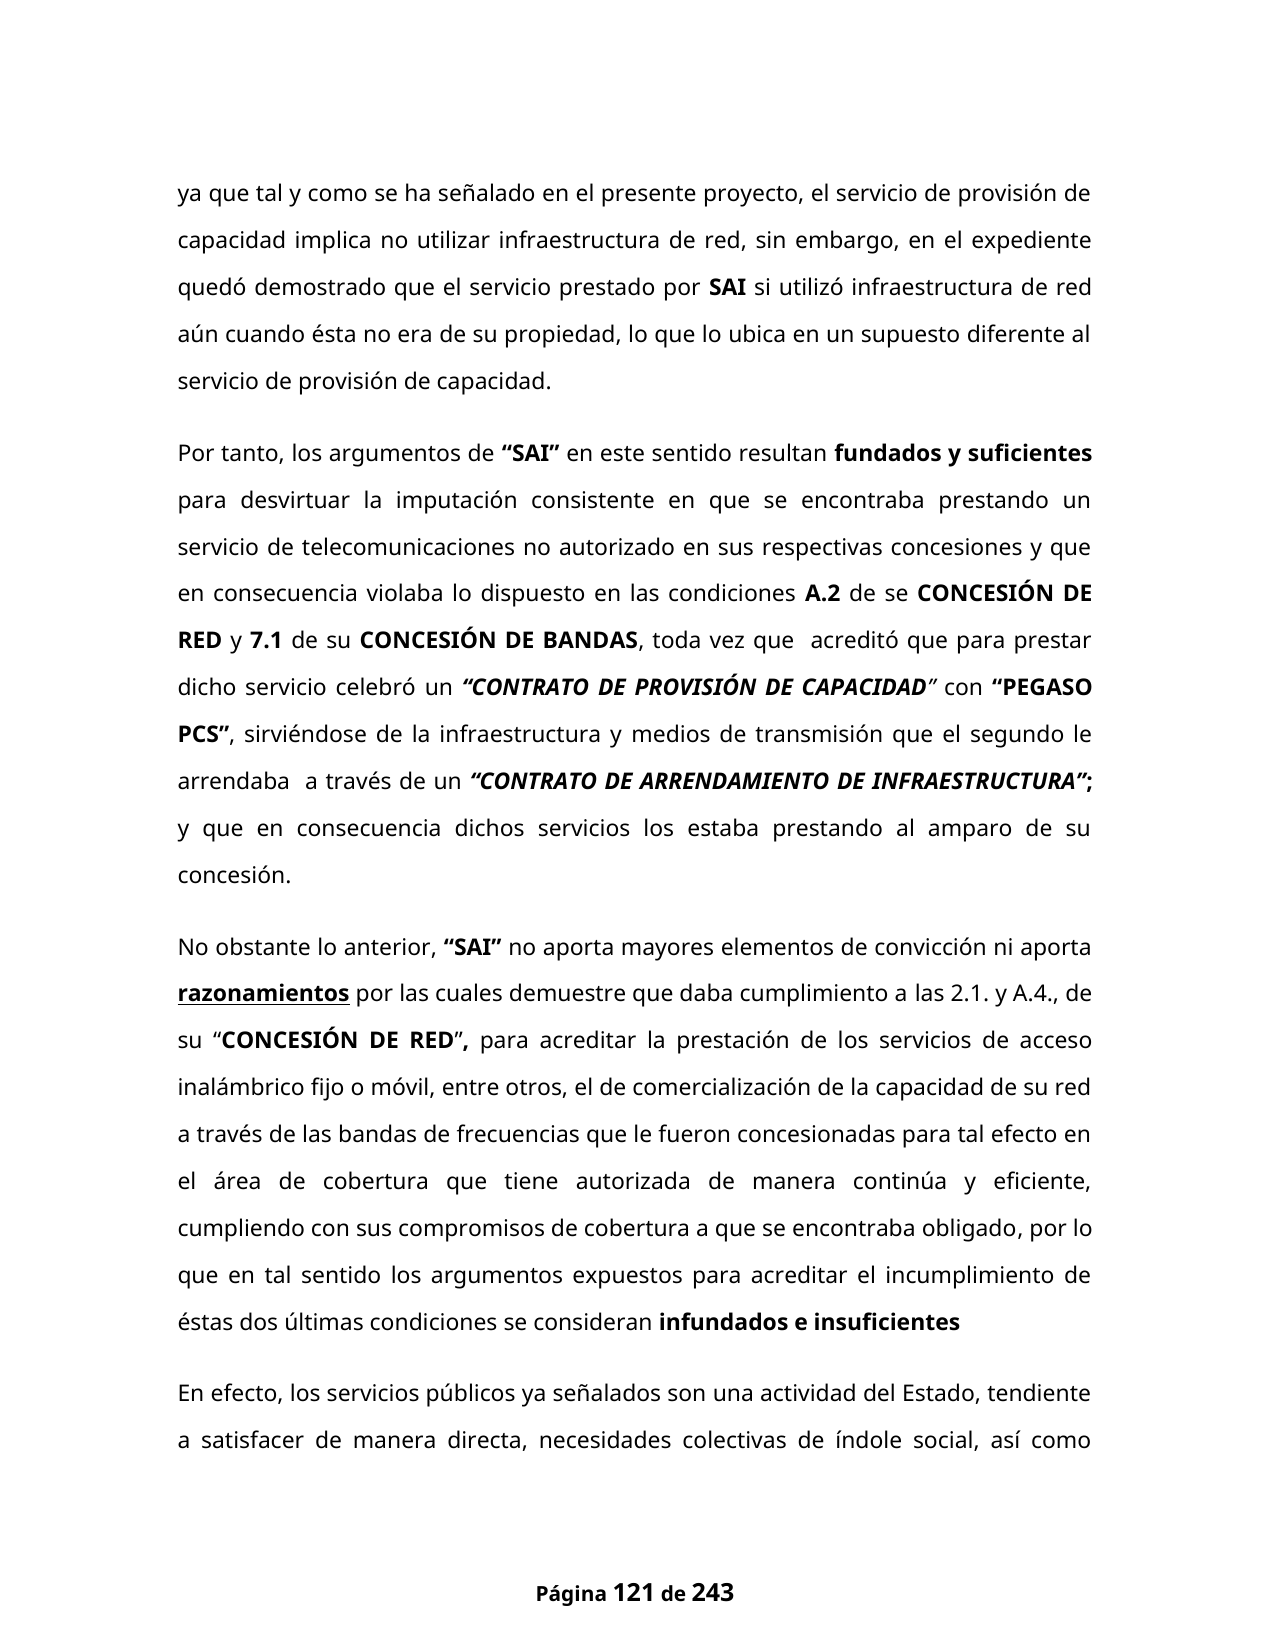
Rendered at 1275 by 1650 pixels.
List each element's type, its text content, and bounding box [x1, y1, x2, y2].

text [177, 1377, 1092, 1455]
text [177, 177, 1092, 396]
text Por tanto, los argumentos de “SAI” en este sentido resultan fundados y suficientes para desvirtuar la imputación consistente en que se encontraba prestando un servicio de telecomunicaciones no autorizado en sus respectivas concesiones y que en consecuencia violaba lo dispuesto en las condiciones A.2 de se CONCESIÓN DE RED y 7.1 de su CONCESIÓN DE BANDAS, toda vez que acreditó que para prestar dicho servicio celebró un “CONTRATO DE PROVISIÓN DE CAPACIDAD” con “PEGASO PCS”, sirviéndose de la infraestructura y medios de transmisión que el segundo le arrendaba a través de un “CONTRATO DE ARRENDAMIENTO DE INFRAESTRUCTURA”; y que en consecuencia dichos servicios los estaba prestando al amparo de su concesión. [177, 437, 1092, 890]
text No obstante lo anterior, “SAI” no aporta mayores elementos de convicción ni aporta razonamientos por las cuales demuestre que daba cumplimiento a las 2.1. y A.4., de su “CONCESIÓN DE RED”, para acreditar la prestación de los servicios de acceso inalámbrico fijo o móvil, entre otros, el de comercialización de la capacidad de su red a través de las bandas de frecuencias que le fueron concesionadas para tal efecto en el área de cobertura que tiene autorizada de manera continúa y eficiente, cumpliendo con sus compromisos de cobertura a que se encontraba obligado, por lo que en tal sentido los argumentos expuestos para acreditar el incumplimiento de éstas dos últimas condiciones se consideran infundados e insuficientes [177, 930, 1092, 1337]
